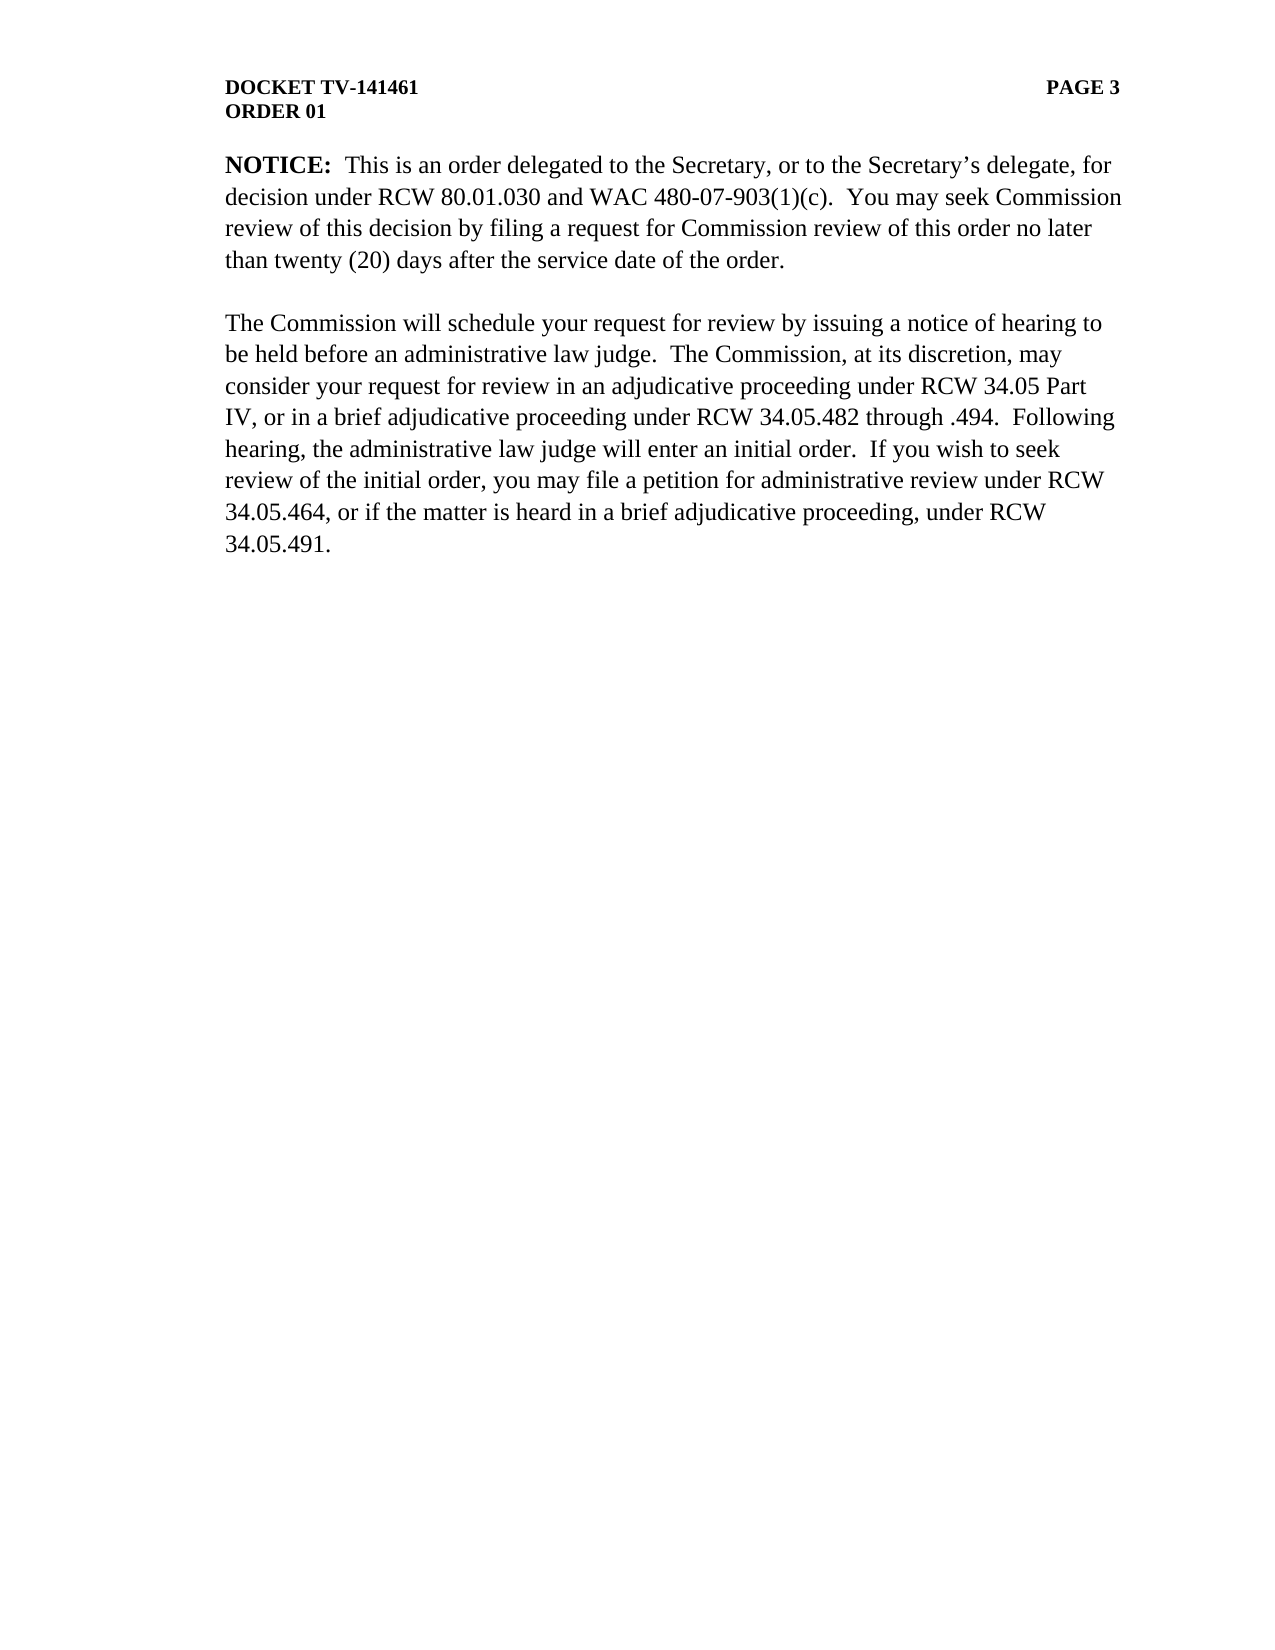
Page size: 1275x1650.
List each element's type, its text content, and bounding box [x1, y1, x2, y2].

text The Commission will schedule your request for review by issuing a notice of hearing to be held before an administrative law judge. The Commission, at its discretion, may consider your request for review in an adjudicative proceeding under RCW 34.05 Part IV, or in a brief adjudicative proceeding under RCW 34.05.482 through .494. Following hearing, the administrative law judge will enter an initial order. If you wish to seek review of the initial order, you may file a petition for administrative review under RCW 34.05.464, or if the matter is heard in a brief adjudicative proceeding, under RCW 34.05.491. [225, 308, 1125, 557]
text NOTICE: This is an order delegated to the Secretary, or to the Secretary’s delegate, for decision under RCW 80.01.030 and WAC 480-07-903(1)(c). You may seek Commission review of this decision by filing a request for Commission review of this order no later than twenty (20) days after the service date of the order. [225, 150, 1125, 273]
